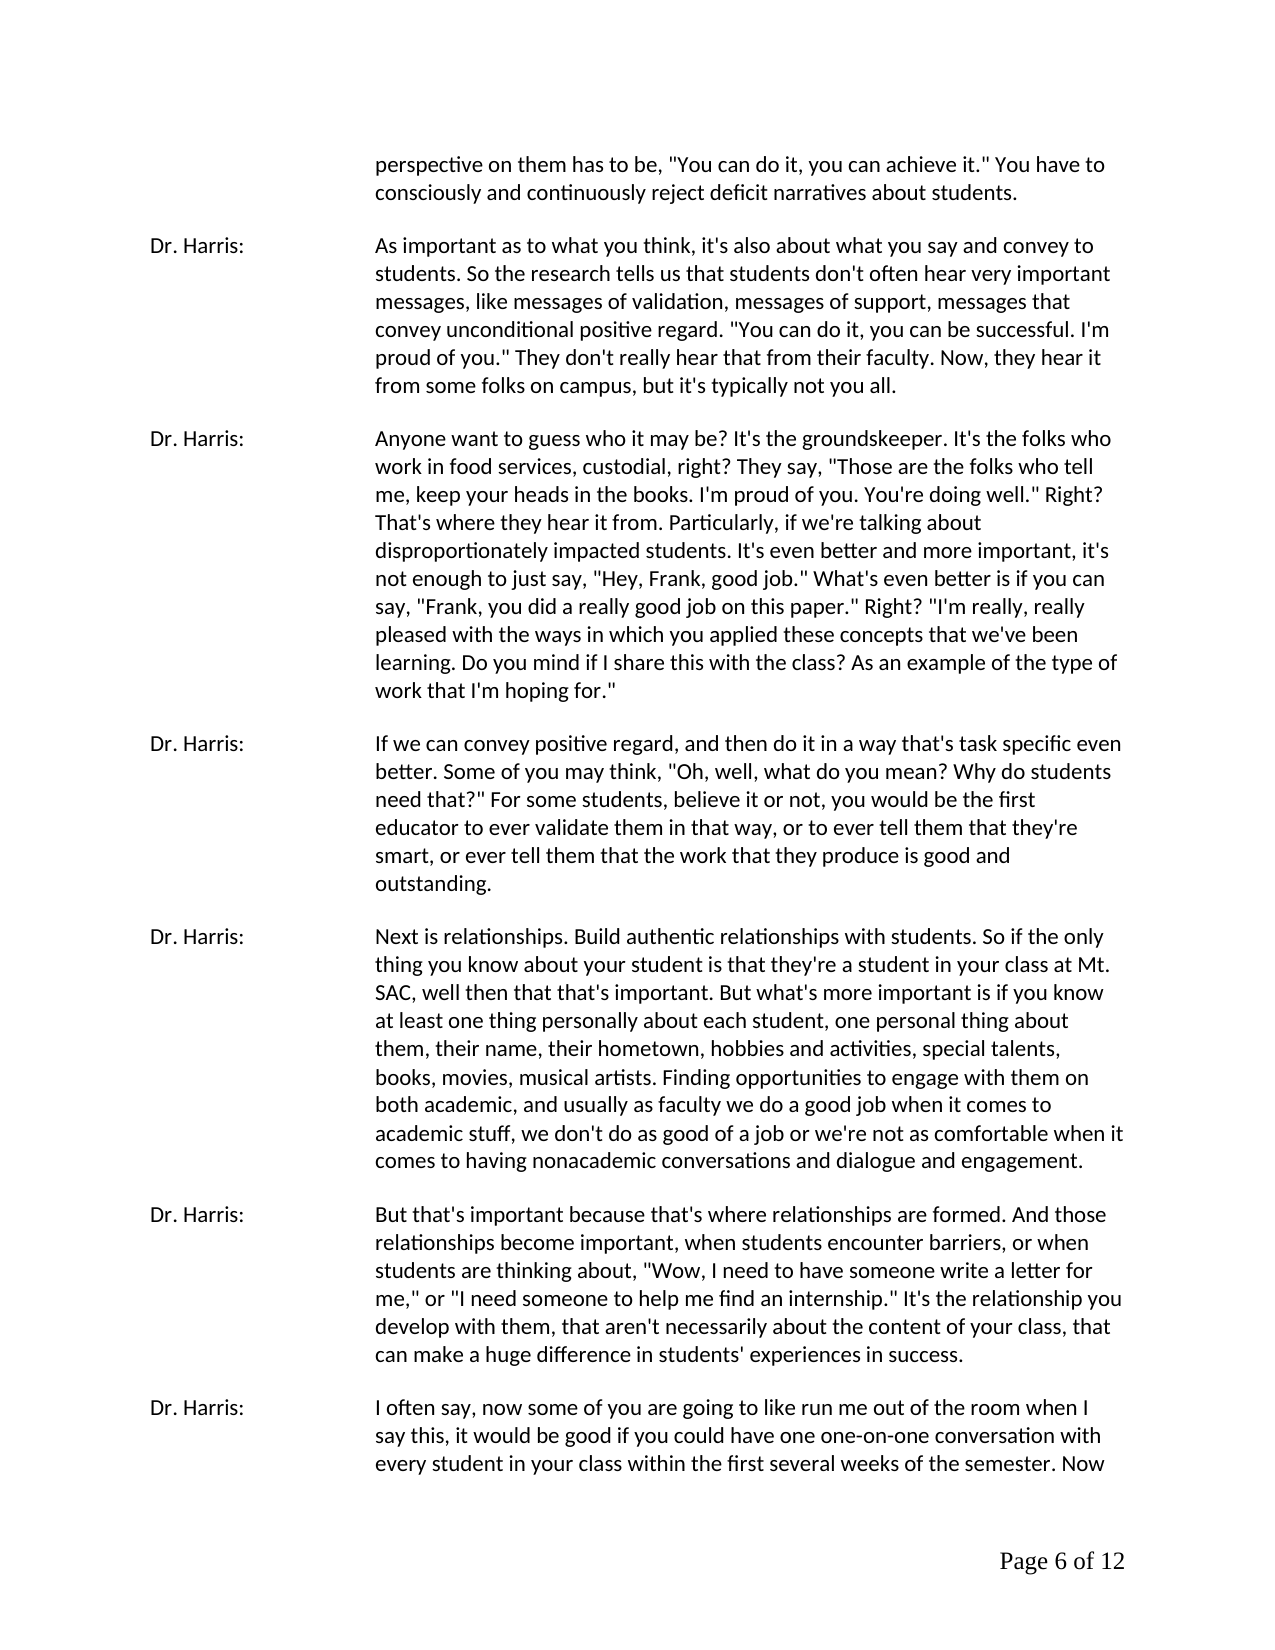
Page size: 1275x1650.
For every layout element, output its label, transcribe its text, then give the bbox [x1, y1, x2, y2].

text Dr. Harris: As important as to what you think, it's also about what you say and convey to students. So the research tells us that students don't often hear very important messages, like messages of validation, messages of support, messages that convey unconditional positive regard. "You can do it, you can be successful. I'm proud of you." They don't really hear that from their faculty. Now, they hear it from some folks on campus, but it's typically not you all. [150, 231, 1125, 399]
text Dr. Harris: Anyone want to guess who it may be? It's the groundskeeper. It's the folks who work in food services, custodial, right? They say, "Those are the folks who tell me, keep your heads in the books. I'm proud of you. You're doing well." Right? That's where they hear it from. Particularly, if we're talking about disproportionately impacted students. It's even better and more important, it's not enough to just say, "Hey, Frank, good job." What's even better is if you can say, "Frank, you did a really good job on this paper." Right? "I'm really, really pleased with the ways in which you applied these concepts that we've been learning. Do you mind if I share this with the class? As an example of the type of work that I'm hoping for." [150, 424, 1125, 704]
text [150, 150, 1125, 206]
text Dr. Harris: But that's important because that's where relationships are formed. And those relationships become important, when students encounter barriers, or when students are thinking about, "Wow, I need to have someone write a letter for me," or "I need someone to help me find an internship." It's the relationship you develop with them, that aren't necessarily about the content of your class, that can make a huge difference in students' experiences in success. [150, 1200, 1125, 1368]
text Dr. Harris: If we can convey positive regard, and then do it in a way that's task specific even better. Some of you may think, "Oh, well, what do you mean? Why do students need that?" For some students, believe it or not, you would be the first educator to ever validate them in that way, or to ever tell them that they're smart, or ever tell them that the work that they produce is good and outstanding. [150, 729, 1125, 897]
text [150, 1393, 1125, 1477]
text Dr. Harris: Next is relationships. Build authentic relationships with students. So if the only thing you know about your student is that they're a student in your class at Mt. SAC, well then that that's important. But what's more important is if you know at least one thing personally about each student, one personal thing about them, their name, their hometown, hobbies and activities, special talents, books, movies, musical artists. Finding opportunities to engage with them on both academic, and usually as faculty we do a good job when it comes to academic stuff, we don't do as good of a job or we're not as comfortable when it comes to having nonacademic conversations and dialogue and engagement. [150, 922, 1125, 1175]
